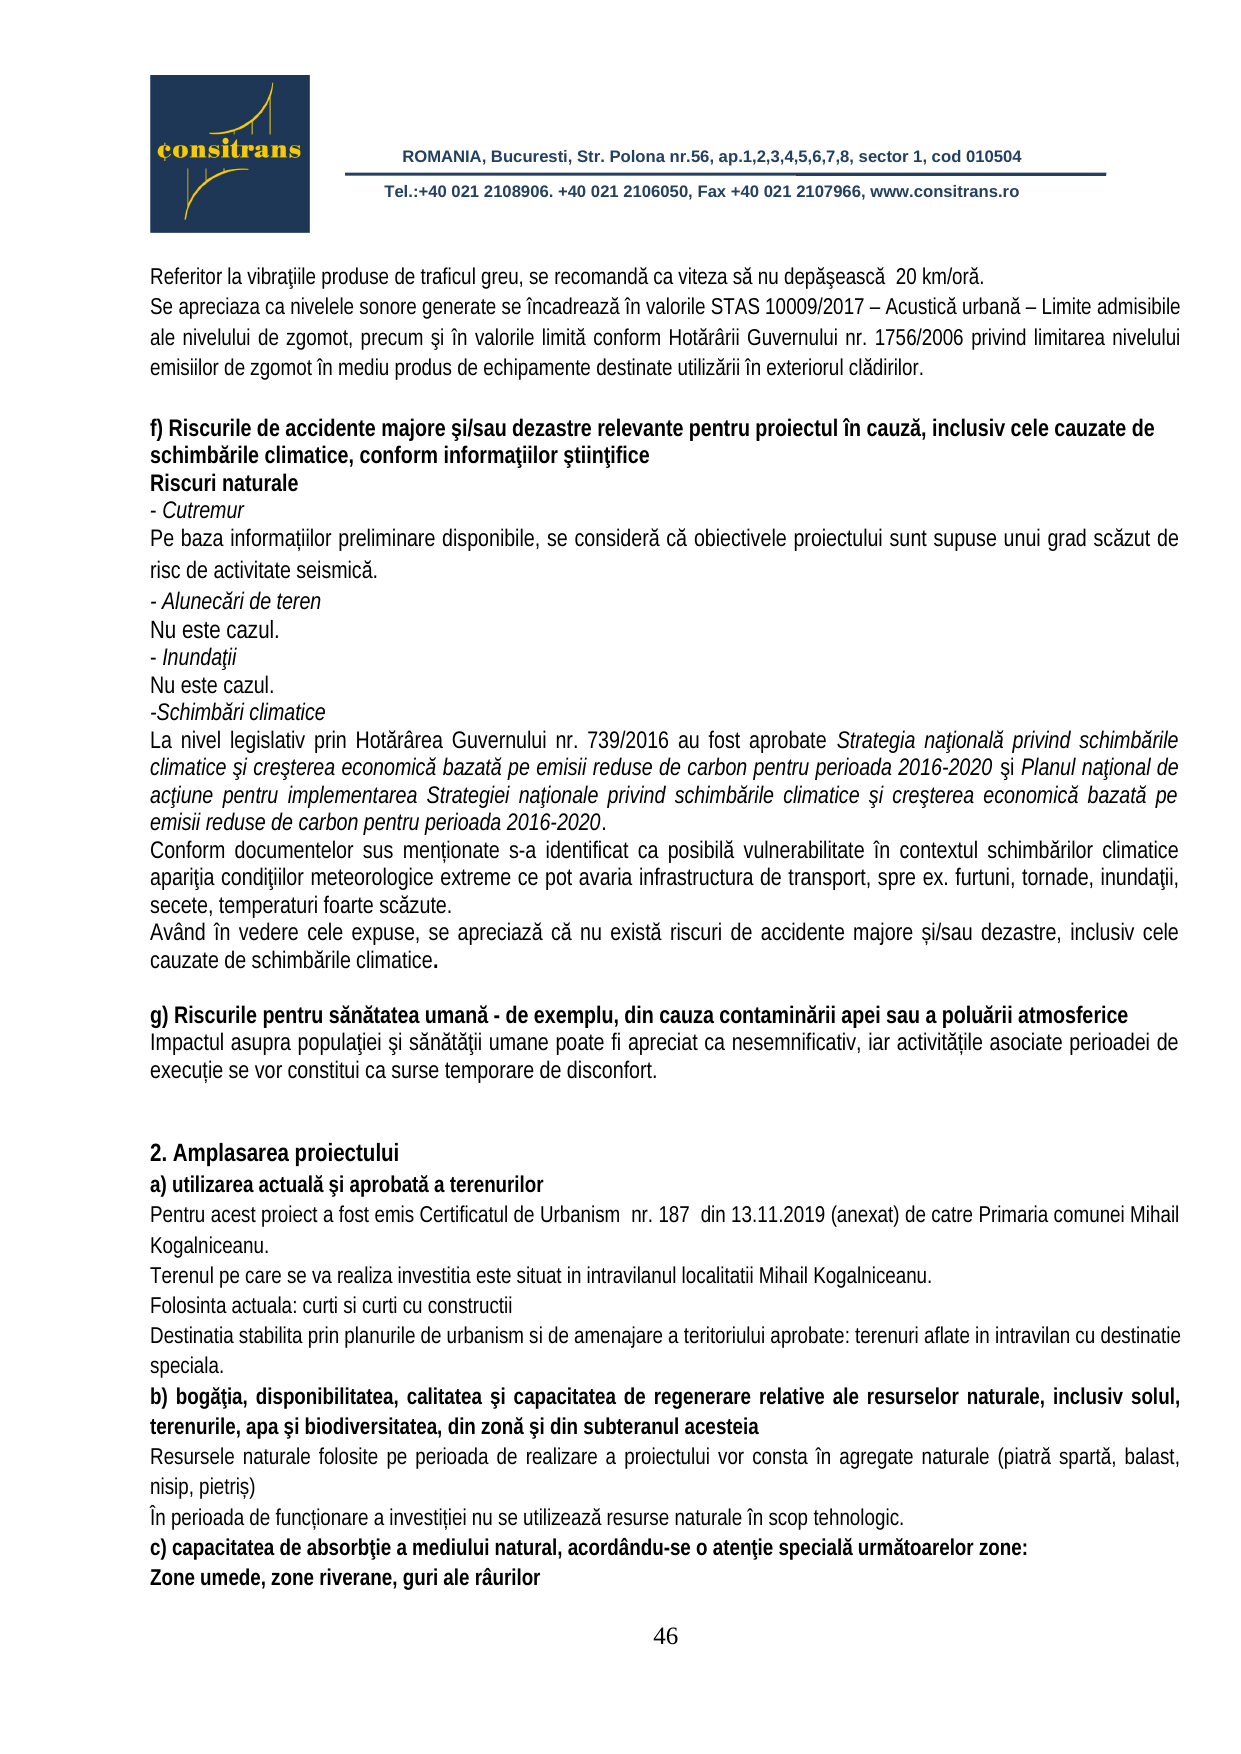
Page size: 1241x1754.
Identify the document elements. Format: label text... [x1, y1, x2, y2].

text Având în vedere cele expuse, se apreciază că nu există riscuri de accidente majore și/sau dezastre, inclusiv cele cauzate de schimbările climatice. [150, 918, 1181, 973]
text Terenul pe care se va realiza investitia este situat in intravilanul localitatii Mihail Kogalniceanu. [150, 1262, 1181, 1288]
text g) Riscurile pentru sănătatea umană - de exemplu, din cauza contaminării apei sau a poluării atmosferice [150, 1001, 1181, 1028]
text Impactul asupra populaţiei şi sănătăţii umane poate fi apreciat ca nesemnificativ, iar activitățile asociate perioadei de execuție se vor constitui ca surse temporare de disconfort. [150, 1028, 1181, 1083]
text Pe baza informațiilor preliminare disponibile, se consideră că obiectivele proiectului sunt supuse unui grad scăzut de risc de activitate seismică. [150, 524, 1181, 583]
text - Alunecări de teren [150, 587, 1181, 615]
text c) capacitatea de absorbţie a mediului natural, acordându-se o atenţie specială următoarelor zone: [150, 1534, 1181, 1560]
text La nivel legislativ prin Hotărârea Guvernului nr. 739/2016 au fost aprobate Strategia naţională privind schimbările climatice şi creşterea economică bazată pe emisii reduse de carbon pentru perioada 2016-2020 şi Planul naţional de acţiune pentru implementarea Strategiei naţionale privind schimbările climatice şi creşterea economică bazată pe emisii reduse de carbon pentru perioada 2016-2020. [150, 726, 1181, 836]
text Conform documentelor sus menționate s-a identificat ca posibilă vulnerabilitate în contextul schimbărilor climatice apariţia condiţiilor meteorologice extreme ce pot avaria infrastructura de transport, spre ex. furtuni, tornade, inundaţii, secete, temperaturi foarte scăzute. [150, 836, 1181, 918]
text Pentru acest proiect a fost emis Certificatul de Urbanism nr. 187 din 13.11.2019 (anexat) de catre Primaria comunei Mihail Kogalniceanu. [150, 1201, 1181, 1258]
text -Schimbări climatice [150, 698, 1181, 726]
text - Cutremur [150, 497, 1181, 524]
text f) Riscurile de accidente majore şi/sau dezastre relevante pentru proiectul în cauză, inclusiv cele cauzate de schimbările climatice, conform informaţiilor ştiinţifice [150, 414, 1181, 469]
text Se apreciaza ca nivelele sonore generate se încadrează în valorile STAS 10009/2017 – Acustică urbană – Limite admisibile ale nivelului de zgomot, precum şi în valorile limită conform Hotărârii Guvernului nr. 1756/2006 privind limitarea nivelului emisiilor de zgomot în mediu produs de echipamente destinate utilizării în exteriorul clădirilor. [150, 293, 1181, 380]
text - Inundaţii [150, 643, 1181, 671]
picture [150, 75, 310, 233]
text 2. Amplasarea proiectului [150, 1138, 1181, 1167]
text Riscuri naturale [150, 469, 1181, 497]
text a) utilizarea actuală şi aprobată a terenurilor [150, 1171, 1181, 1198]
text Zone umede, zone riverane, guri ale râurilor [150, 1564, 1181, 1590]
text Resursele naturale folosite pe perioada de realizare a proiectului vor consta în agregate naturale (piatră spartă, balast, nisip, pietriș) [150, 1443, 1181, 1500]
text Referitor la vibraţiile produse de traficul greu, se recomandă ca viteza să nu depăşească 20 km/oră. [150, 263, 1181, 289]
text Nu este cazul. [150, 671, 1181, 698]
text b) bogăţia, disponibilitatea, calitatea şi capacitatea de regenerare relative ale resurselor naturale, inclusiv solul, terenurile, apa şi biodiversitatea, din zonă şi din subteranul acesteia [150, 1383, 1181, 1439]
text Nu este cazul. [150, 615, 1181, 643]
text Destinatia stabilita prin planurile de urbanism si de amenajare a teritoriului aprobate: terenuri aflate in intravilan cu destinatie speciala. [150, 1322, 1181, 1379]
text În perioada de funcționare a investiției nu se utilizează resurse naturale în scop tehnologic. [150, 1503, 1181, 1530]
text Folosinta actuala: curti si curti cu constructii [150, 1292, 1181, 1318]
